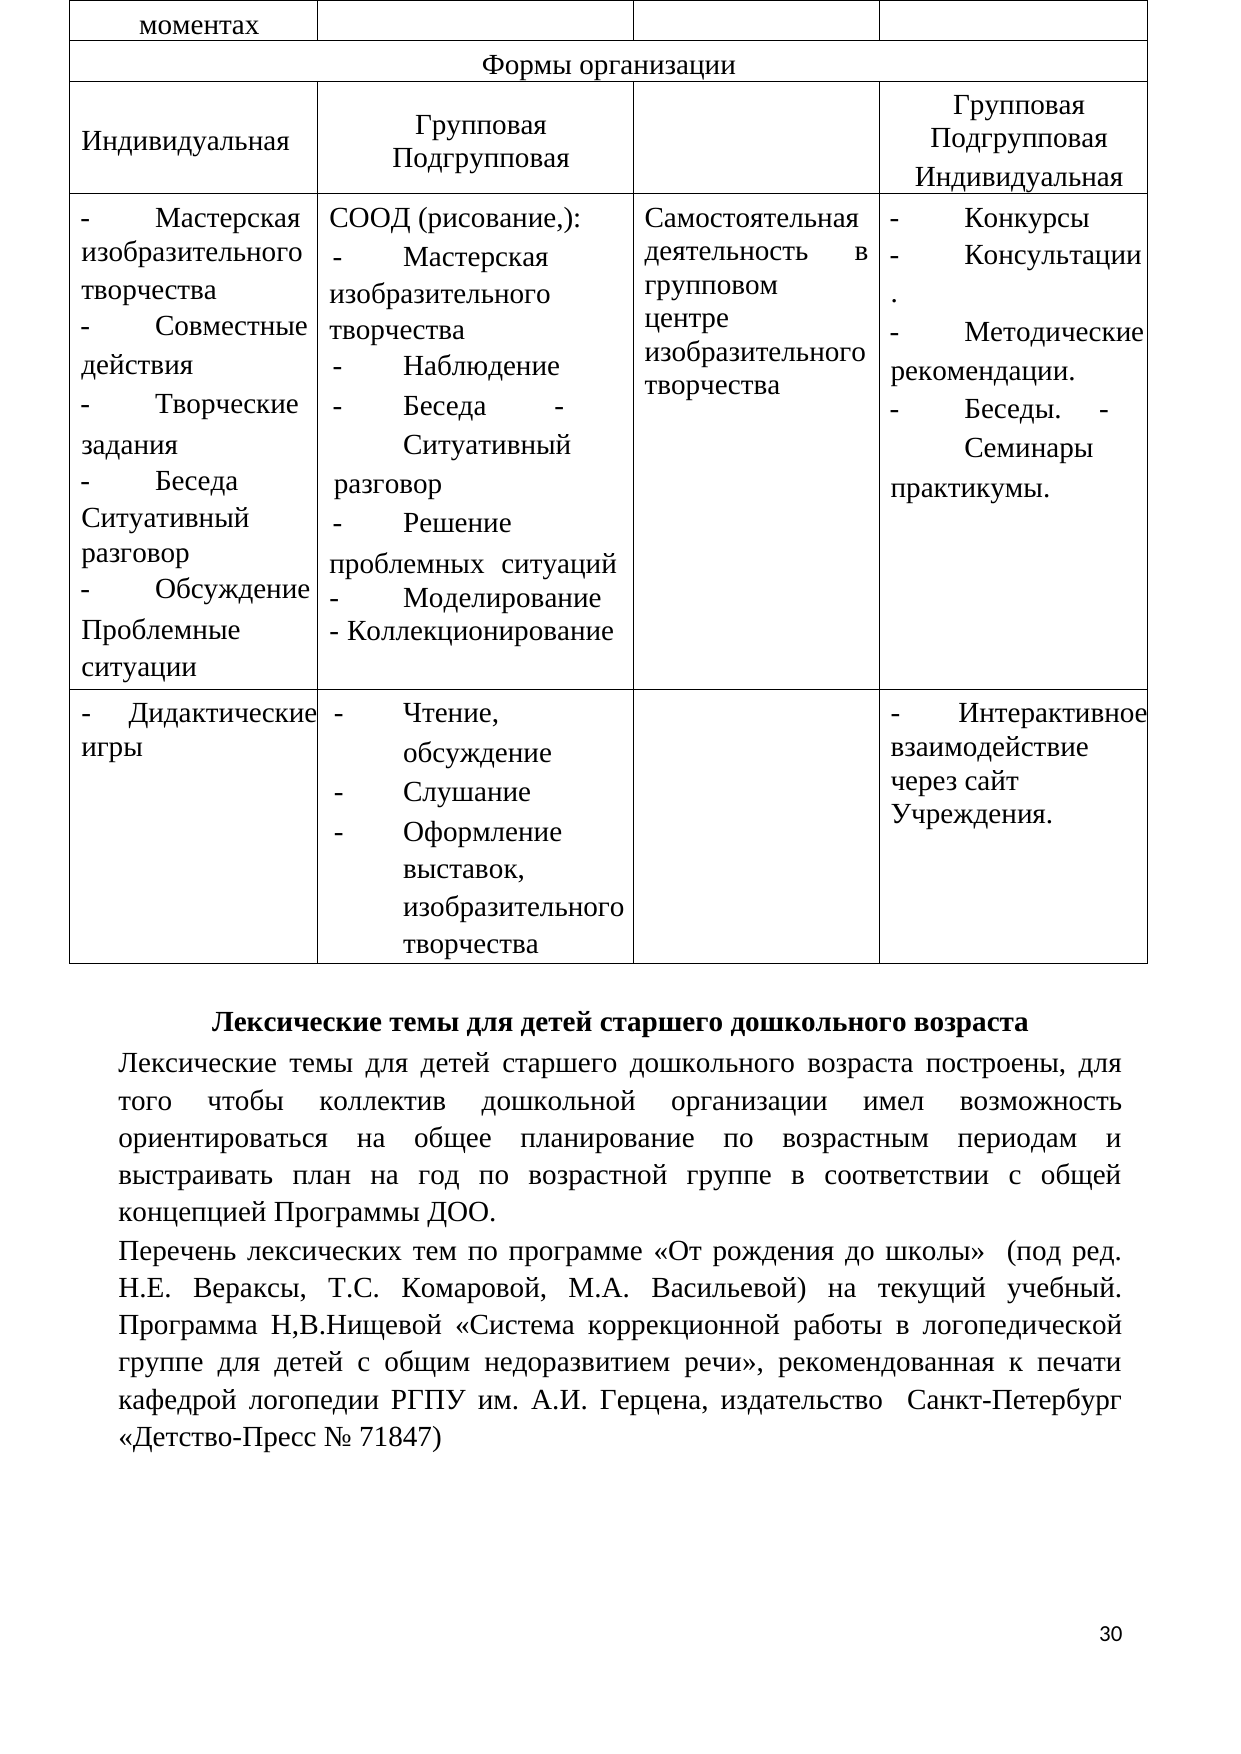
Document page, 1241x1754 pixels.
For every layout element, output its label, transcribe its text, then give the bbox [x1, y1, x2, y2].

table_cell Групповая Подгрупповая Индивидуальная [880, 82, 1147, 193]
table_cell Конкурсы Консультации. Методические рекомендации. Беседы. - Семинары практикумы. [880, 194, 1147, 689]
table_cell [634, 82, 879, 193]
text Лексические темы для детей старшего дошкольного возраста [118, 1004, 1123, 1038]
table_cell Формы организации [70, 41, 1147, 81]
table_cell - Дидактические игры [70, 690, 317, 962]
text Перечень лексических тем по программе «От рождения до школы» (под ред. Н.Е. Вераксы, Т.С. Комаровой, М.А. Васильевой) на текущий учебный. Программа Н,В.Нищевой «Система коррекционной работы в логопедической группе для детей с общим недоразвитием речи», рекомендованная к печати кафедрой логопедии РГПУ им. А.И. Герцена, издательство Санкт-Петербург «Детство-Пресс № 71847) [118, 1233, 1123, 1452]
table_cell Самостоятельная деятельность в групповом центре изобразительного творчества [634, 194, 879, 689]
table_cell Чтение, обсуждение Слушание Оформление выставок, изобразительного творчества [318, 690, 633, 962]
table_cell - Интерактивное взаимодействие через сайт Учреждения. [880, 690, 1147, 962]
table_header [318, 1, 633, 40]
table_cell СООД (рисование,): Мастерская изобразительного творчества Наблюдение Беседа - Ситуативный разговор Решение проблемных ситуаций - Моделирование - Коллекционирование [318, 194, 633, 689]
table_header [880, 1, 1147, 40]
table_cell Мастерская изобразительного творчества Совместные действия Творческие задания Беседа Ситуативный разговор Обсуждение Проблемные ситуации [70, 194, 317, 689]
table_cell Групповая Подгрупповая [318, 82, 633, 193]
table_cell Индивидуальная [70, 82, 317, 193]
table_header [70, 1, 317, 40]
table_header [634, 1, 879, 40]
text Лексические темы для детей старшего дошкольного возраста построены, для того чтобы коллектив дошкольной организации имел возможность ориентироваться на общее планирование по возрастным периодам и выстраивать план на год по возрастной группе в соответствии с общей концепцией Программы ДОО. [118, 1046, 1123, 1228]
table_cell [634, 690, 879, 962]
